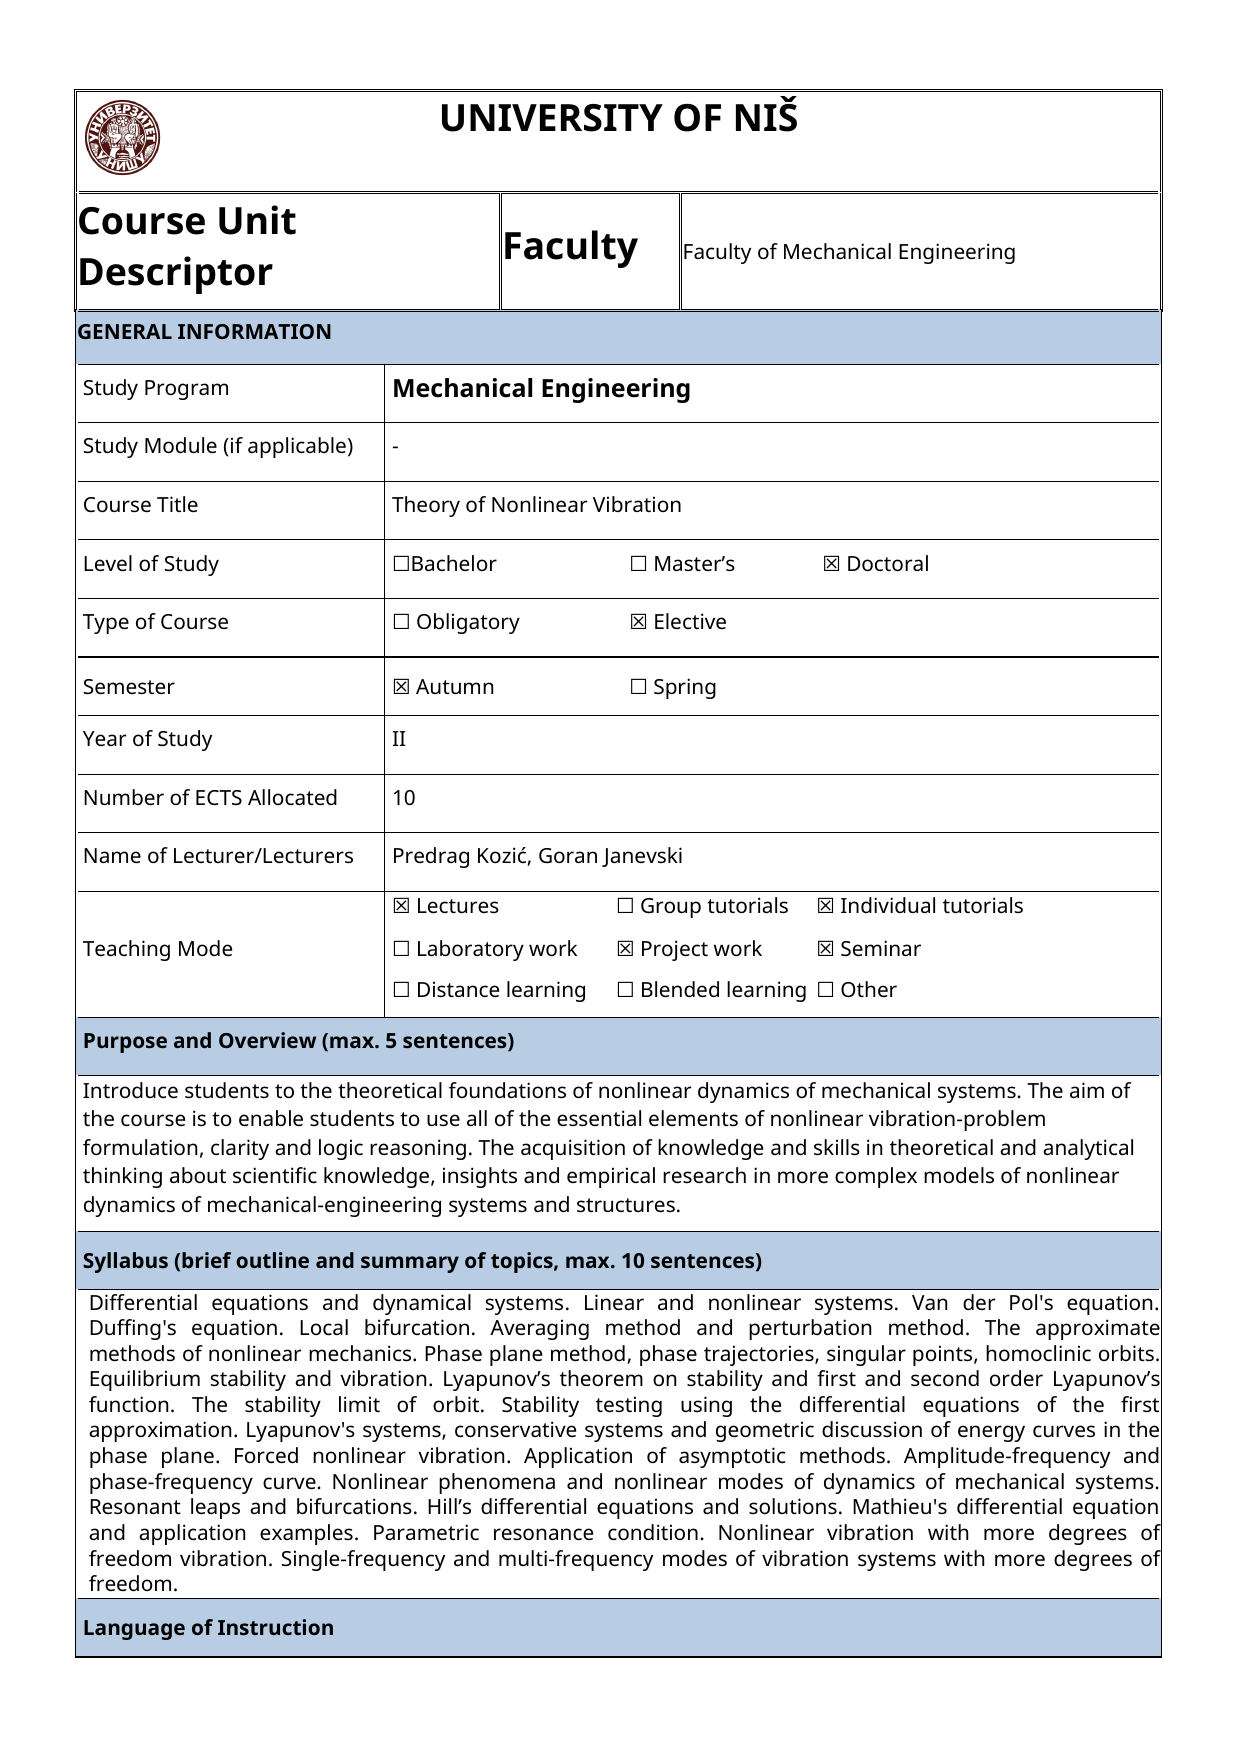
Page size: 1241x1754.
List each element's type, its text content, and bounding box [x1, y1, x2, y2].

table_cell Language of Instruction [76, 1598, 1161, 1656]
table_cell Distance learning [385, 975, 614, 1017]
table_cell Semester [76, 656, 384, 715]
table_cell Year of Study [76, 715, 384, 773]
table_cell Study Module (if applicable) [76, 422, 384, 481]
table_cell II [385, 715, 1161, 773]
table_cell - [385, 422, 1161, 481]
table_cell Laboratory work [385, 933, 614, 974]
table_cell Autumn [385, 658, 622, 715]
table_header UNIVERSITY OF NIŠ [77, 92, 1160, 191]
table_cell Master’s [622, 540, 814, 598]
table_cell Course Unit Descriptor [75, 191, 500, 309]
table_cell Individual tutorials [815, 891, 1161, 933]
table_cell Lectures [385, 892, 614, 933]
table_cell Faculty of Mechanical Engineering [681, 191, 1162, 309]
table_cell Level of Study [76, 539, 384, 598]
table_cell Seminar [815, 933, 1161, 974]
table_cell Number of ECTS Allocated [76, 774, 384, 832]
table_cell Mechanical Engineering [385, 364, 1161, 422]
table_cell Purpose and Overview (max. 5 sentences) [76, 1017, 1161, 1075]
table_cell Other [815, 975, 1161, 1017]
table_cell Type of Course [76, 598, 384, 656]
table_cell Study Program [76, 364, 384, 422]
table_cell Bachelor [385, 540, 622, 598]
table_cell Doctoral [815, 539, 1161, 598]
table_cell 10 [385, 774, 1161, 832]
table_cell Predrag Kozić, Goran Janevski [385, 832, 1161, 891]
table_cell Teaching Mode [76, 891, 384, 1017]
table_cell Blended learning [614, 975, 814, 1017]
table_cell Course Title [76, 481, 384, 539]
table_cell Obligatory [385, 599, 622, 656]
table_cell Introduce students to the theoretical foundations of nonlinear dynamics of mechanical systems. The aim of the course is to enable students to use all of the essential elements of nonlinear vibration-problem formulation, clarity and logic reasoning. The acquisition of knowledge and skills in theoretical and analytical thinking about scientific knowledge, insights and empirical research in more complex models of nonlinear dynamics of mechanical-engineering systems and structures. [76, 1075, 1161, 1231]
table_cell Spring [622, 656, 1161, 715]
table_cell GENERAL INFORMATION [76, 309, 1161, 364]
table_cell Differential equations and dynamical systems. Linear and nonlinear systems. Van der Pol's equation. Duffing's equation. Local bifurcation. Averaging method and perturbation method. The approximate methods of nonlinear mechanics. Phase plane method, phase trajectories, singular points, homoclinic orbits. Еquilibrium stability and vibration. Lyapunov’s theorem on stability and first and second order Lyapunov’s function. The stability limit of orbit. Stability testing using the differential equations of the first approximation. Lyapunov's systems, conservative systems and geometric discussion of energy curves in the phase plane. Forced nonlinear vibration. Application of asymptotic methods. Amplitude-frequency and phase-frequency curve. Nonlinear phenomena and nonlinear modes of dynamics of mechanical systems. Resonant leaps and bifurcations. Hill’s differential equations and solutions. Mathieu's differential equation and application examples. Parametric resonance condition. Nonlinear vibration with more degrees of freedom vibration. Single-frequency and multi-frequency modes of vibration systems with more degrees of freedom. [76, 1289, 1161, 1598]
table_cell Project work [614, 933, 814, 974]
table_cell Elective [622, 598, 1161, 656]
table_cell Theory of Nonlinear Vibration [385, 481, 1161, 539]
table_cell Faculty [502, 194, 679, 309]
table_cell Group tutorials [614, 892, 814, 933]
table_cell Syllabus (brief outline and summary of topics, max. 10 sentences) [76, 1231, 1161, 1289]
table_cell Name of Lecturer/Lecturers [76, 832, 384, 891]
